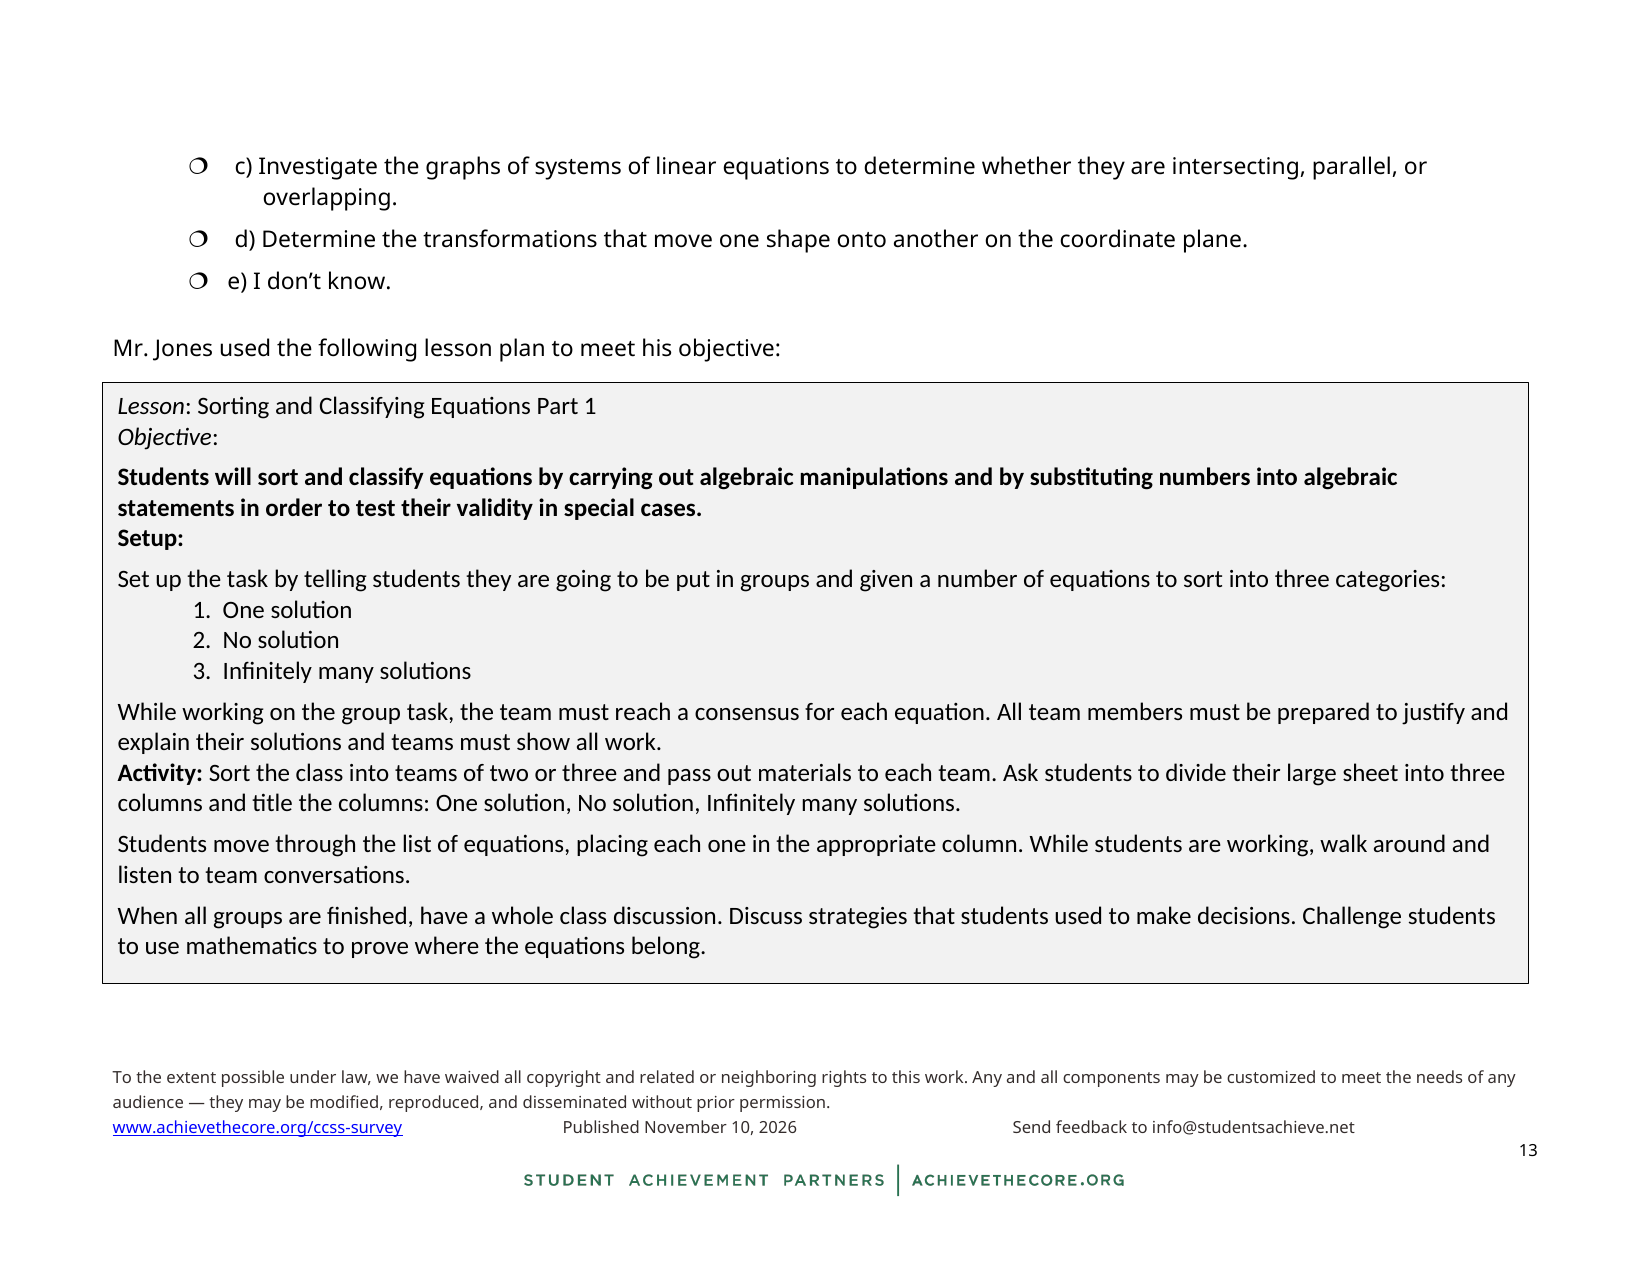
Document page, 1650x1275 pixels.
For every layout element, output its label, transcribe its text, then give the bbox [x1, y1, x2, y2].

text c) Investigate the graphs of systems of linear equations to determine whether they are intersecting, parallel, or overlapping. [187, 150, 1537, 212]
picture [510, 1161, 1140, 1200]
text d) Determine the transformations that move one shape onto another on the coordinate plane. [187, 223, 1537, 254]
text e) I don’t know. [187, 264, 1537, 296]
list Mr. Jones used the following lesson plan to meet his objective: [112, 332, 1537, 363]
